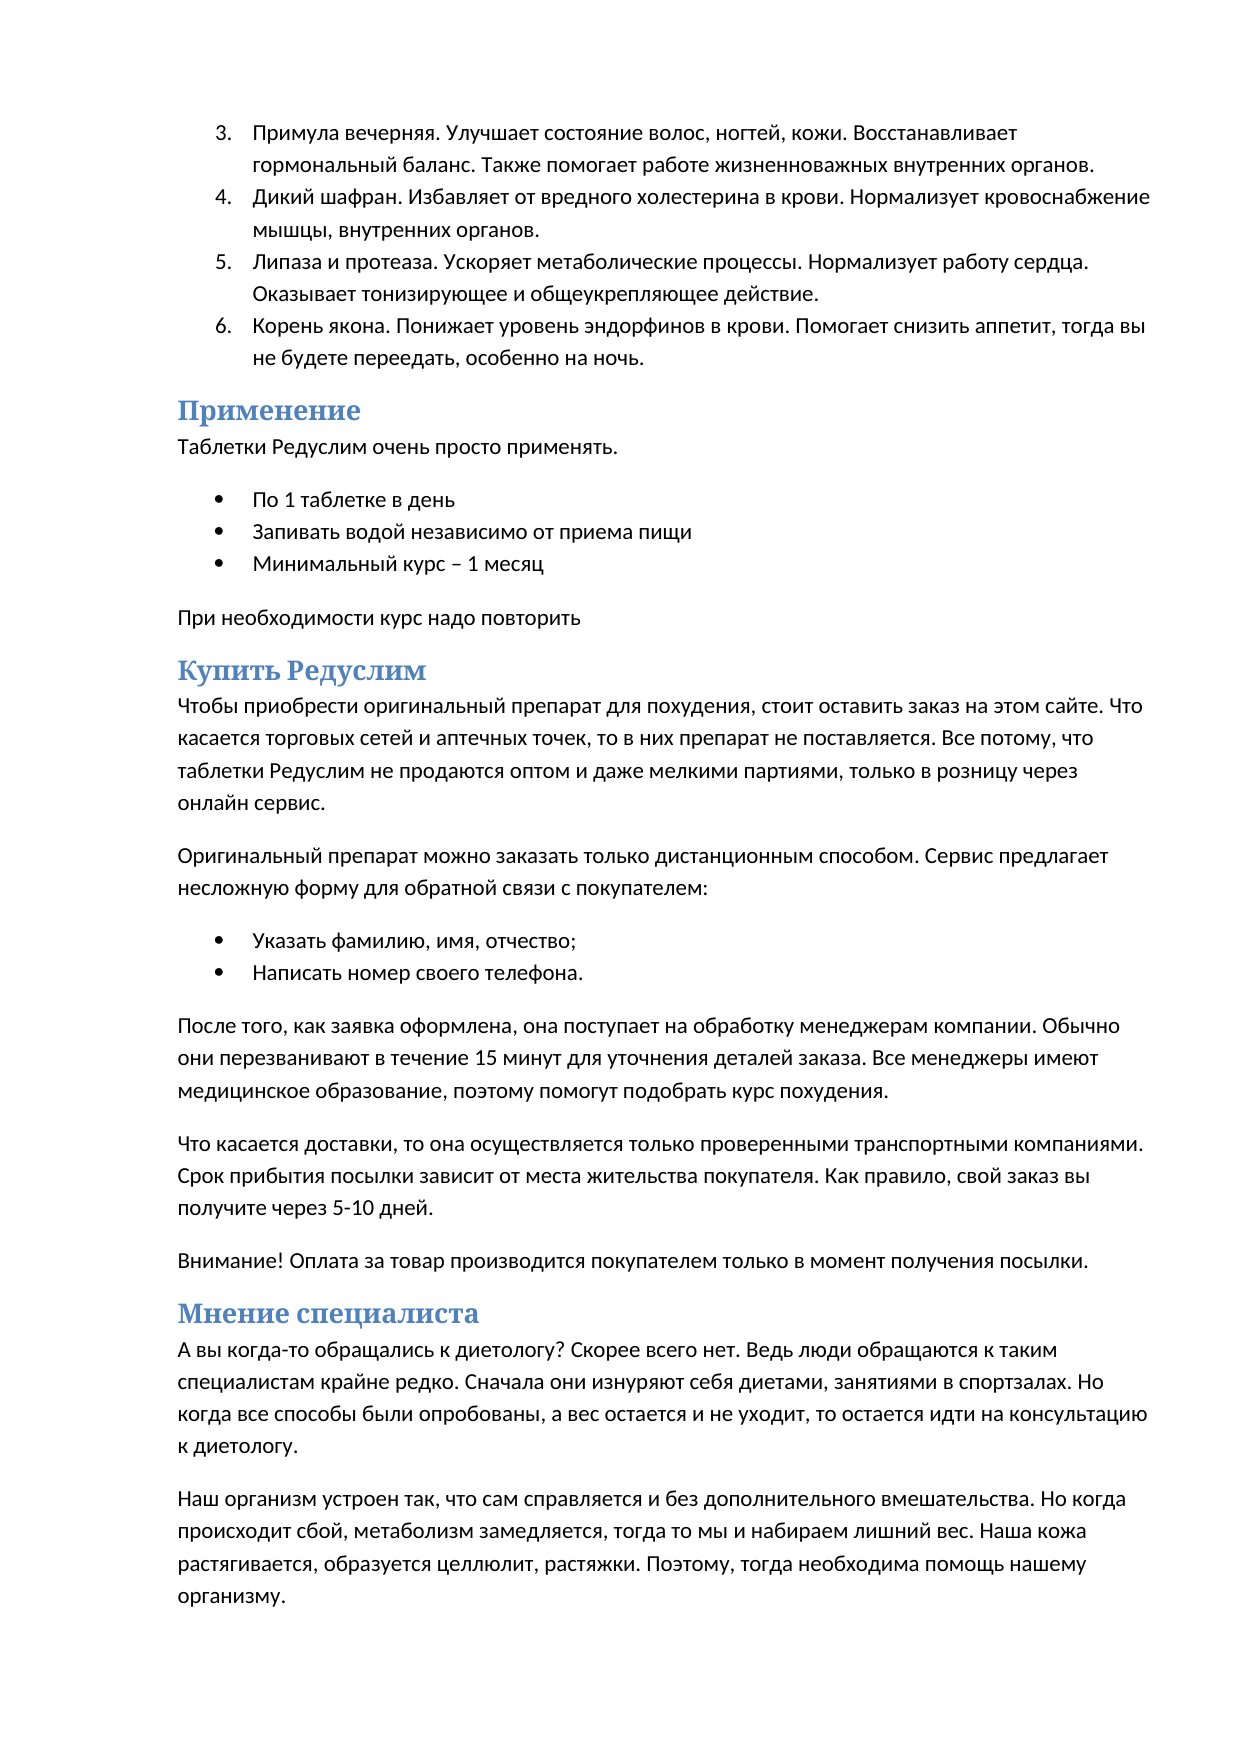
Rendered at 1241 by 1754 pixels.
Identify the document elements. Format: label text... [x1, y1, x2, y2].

list Указать фамилию, имя, отчество; [215, 926, 1152, 954]
text Что касается доставки, то она осуществляется только проверенными транспортными компаниями. Срок прибытия посылки зависит от места жительства покупателя. Как правило, свой заказ вы получите через 5-10 дней. [177, 1129, 1152, 1221]
list Запивать водой независимо от приема пищи [215, 517, 1152, 545]
list Дикий шафран. Избавляет от вредного холестерина в крови. Нормализует кровоснабжение мышцы, внутренних органов. [215, 182, 1152, 243]
text Внимание! Оплата за товар производится покупателем только в момент получения посылки. [177, 1246, 1152, 1274]
subtitle Применение [177, 396, 1152, 428]
list Минимальный курс – 1 месяц [215, 549, 1152, 578]
list По 1 таблетке в день [215, 485, 1152, 513]
list Липаза и протеаза. Ускоряет метаболические процессы. Нормализует работу сердца. Оказывает тонизирующее и общеукрепляющее действие. [215, 247, 1152, 307]
text Наш организм устроен так, что сам справляется и без дополнительного вмешательства. Но когда происходит сбой, метаболизм замедляется, тогда то мы и набираем лишний вес. Наша кожа растягивается, образуется целлюлит, растяжки. Поэтому, тогда необходима помощь нашему организму. [177, 1484, 1152, 1609]
list Корень якона. Понижает уровень эндорфинов в крови. Помогает снизить аппетит, тогда вы не будете переедать, особенно на ночь. [215, 311, 1152, 371]
text Чтобы приобрести оригинальный препарат для похудения, стоит оставить заказ на этом сайте. Что касается торговых сетей и аптечных точек, то в них препарат не поставляется. Все потому, что таблетки Редуслим не продаются оптом и даже мелкими партиями, только в розницу через онлайн сервис. [177, 691, 1152, 816]
text После того, как заявка оформлена, она поступает на обработку менеджерам компании. Обычно они перезванивают в течение 15 минут для уточнения деталей заказа. Все менеджеры имеют медицинское образование, поэтому помогут подобрать курс похудения. [177, 1011, 1152, 1104]
text При необходимости курс надо повторить [177, 603, 1152, 631]
list Примула вечерняя. Улучшает состояние волос, ногтей, кожи. Восстанавливает гормональный баланс. Также помогает работе жизненноважных внутренних органов. [215, 118, 1152, 178]
text Таблетки Редуслим очень просто применять. [177, 432, 1152, 460]
list Написать номер своего телефона. [215, 958, 1152, 986]
subtitle Купить Редуслим [177, 656, 1152, 687]
subtitle Мнение специалиста [177, 1299, 1152, 1330]
text А вы когда-то обращались к диетологу? Скорее всего нет. Ведь люди обращаются к таким специалистам крайне редко. Сначала они изнуряют себя диетами, занятиями в спортзалах. Но когда все способы были опробованы, а вес остается и не уходит, то остается идти на консультацию к диетологу. [177, 1335, 1152, 1459]
text Оригинальный препарат можно заказать только дистанционным способом. Сервис предлагает несложную форму для обратной связи с покупателем: [177, 841, 1152, 901]
